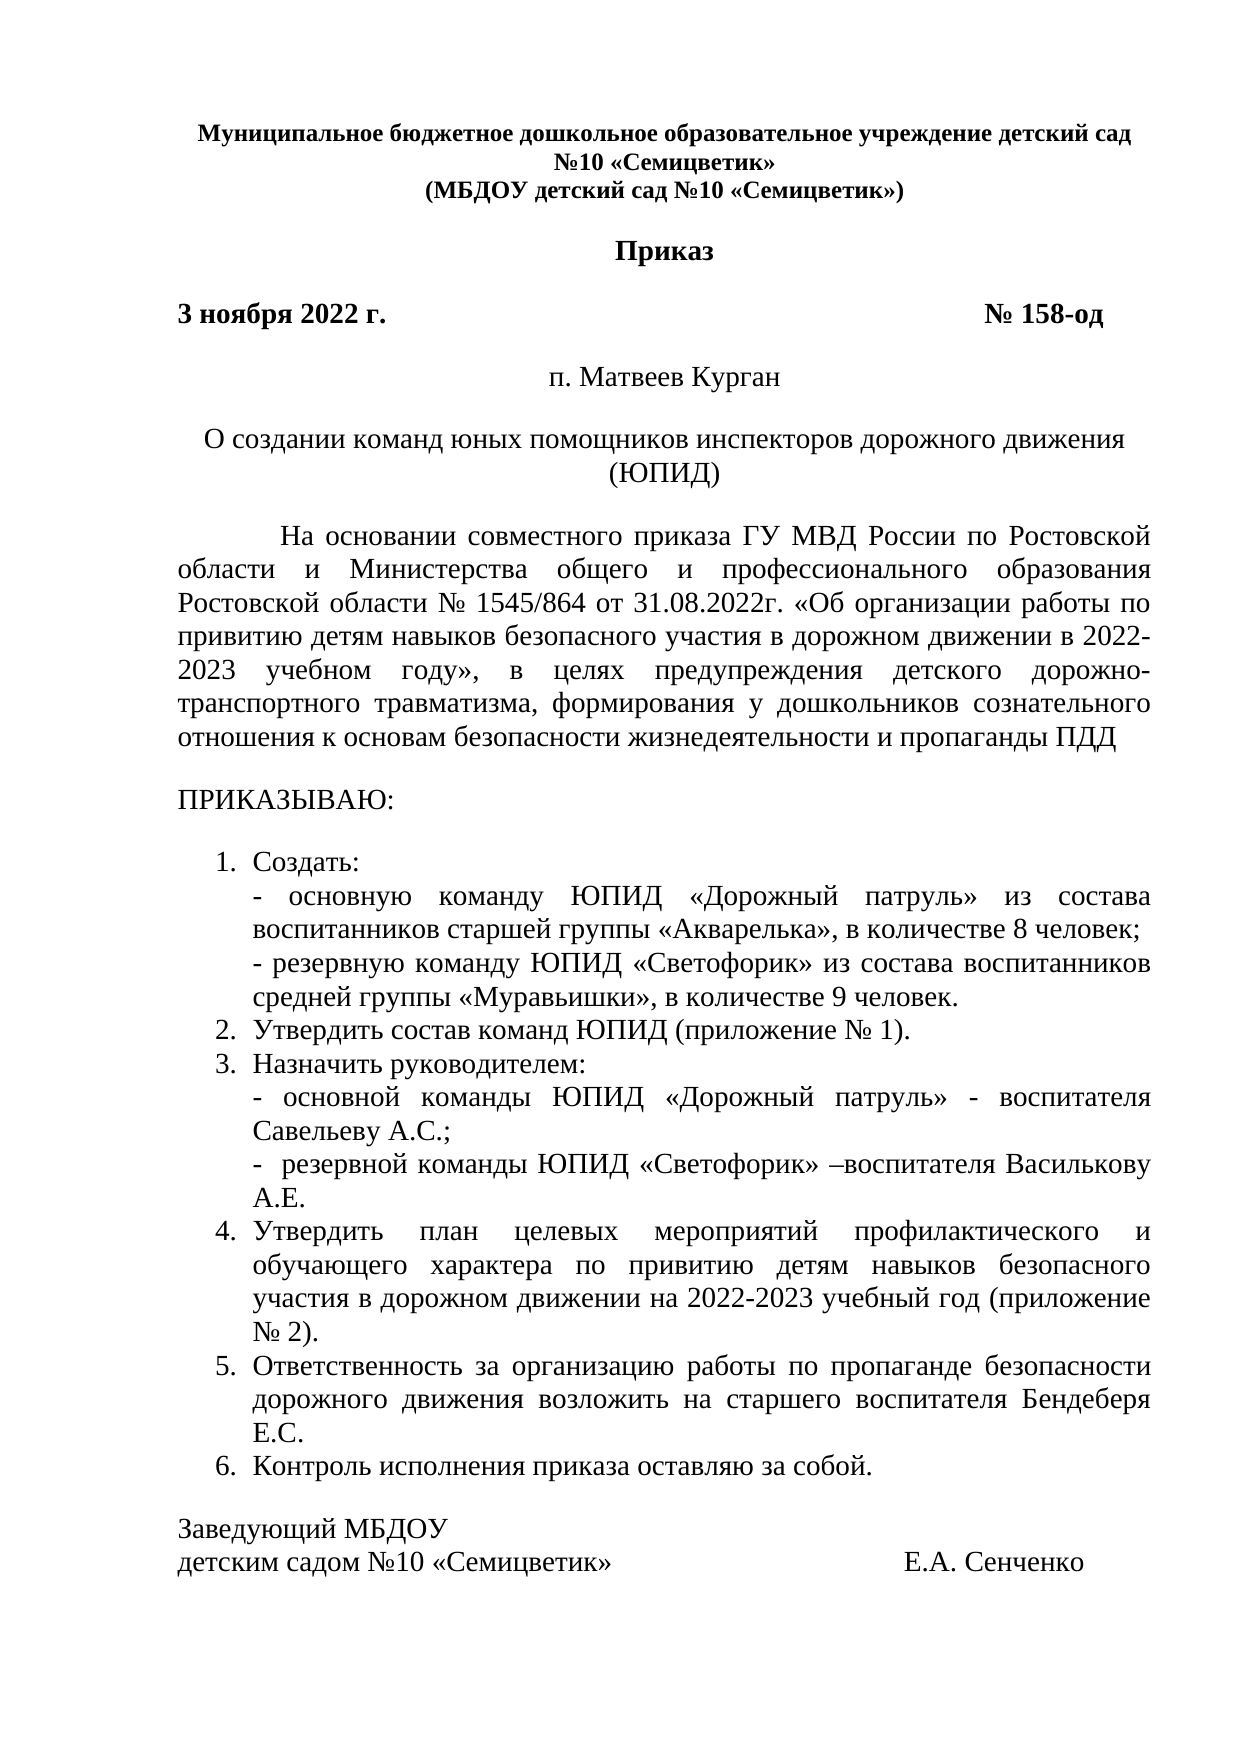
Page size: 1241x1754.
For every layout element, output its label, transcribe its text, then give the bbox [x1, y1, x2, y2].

list Утвердить план целевых мероприятий профилактического и обучающего характера по привитию детям навыков безопасного участия в дорожном движении на 2022-2023 учебный год (приложение № 2). [215, 1213, 1152, 1348]
text Муниципальное бюджетное дошкольное образовательное учреждение детский сад №10 «Семицветик» [177, 118, 1152, 176]
list Утвердить состав команд ЮПИД (приложение № 1). [215, 1012, 1152, 1046]
list - резервную команду ЮПИД «Светофорик» из состава воспитанников средней группы «Муравьишки», в количестве 9 человек. [252, 945, 1152, 1012]
list - основной команды ЮПИД «Дорожный патруль» - воспитателя Савельеву А.С.; [252, 1079, 1152, 1146]
text Заведующий МБДОУ [177, 1511, 1152, 1544]
text ПРИКАЗЫВАЮ: [177, 782, 1152, 815]
text На основании совместного приказа ГУ МВД России по Ростовской области и Министерства общего и профессионального образования Ростовской области № 1545/864 от 31.08.2022г. «Об организации работы по привитию детям навыков безопасного участия в дорожном движении в 2022-2023 учебном году», в целях предупреждения детского дорожно-транспортного травматизма, формирования у дошкольников сознательного отношения к основам безопасности жизнедеятельности и пропаганды ПДД [177, 518, 1152, 753]
list Назначить руководителем: [215, 1046, 1152, 1079]
list - резервной команды ЮПИД «Светофорик» –воспитателя Василькову А.Е. [252, 1146, 1152, 1213]
list Ответственность за организацию работы по пропаганде безопасности дорожного движения возложить на старшего воспитателя Бендеберя Е.С. [215, 1348, 1152, 1448]
list Создать: [215, 844, 1152, 878]
list - основную команду ЮПИД «Дорожный патруль» из состава воспитанников старшей группы «Акварелька», в количестве 8 человек; [252, 878, 1152, 945]
text детским садом №10 «Семицветик» Е.А. Сенченко [177, 1544, 1152, 1578]
text Приказ [177, 233, 1152, 267]
list Контроль исполнения приказа оставляю за собой. [215, 1448, 1152, 1482]
text О создании команд юных помощников инспекторов дорожного движения (ЮПИД) [177, 422, 1152, 489]
text 3 ноября 2022 г. № 158-од [177, 296, 1152, 330]
text (МБДОУ детский сад №10 «Семицветик») [177, 176, 1152, 204]
text п. Матвеев Курган [177, 359, 1152, 392]
